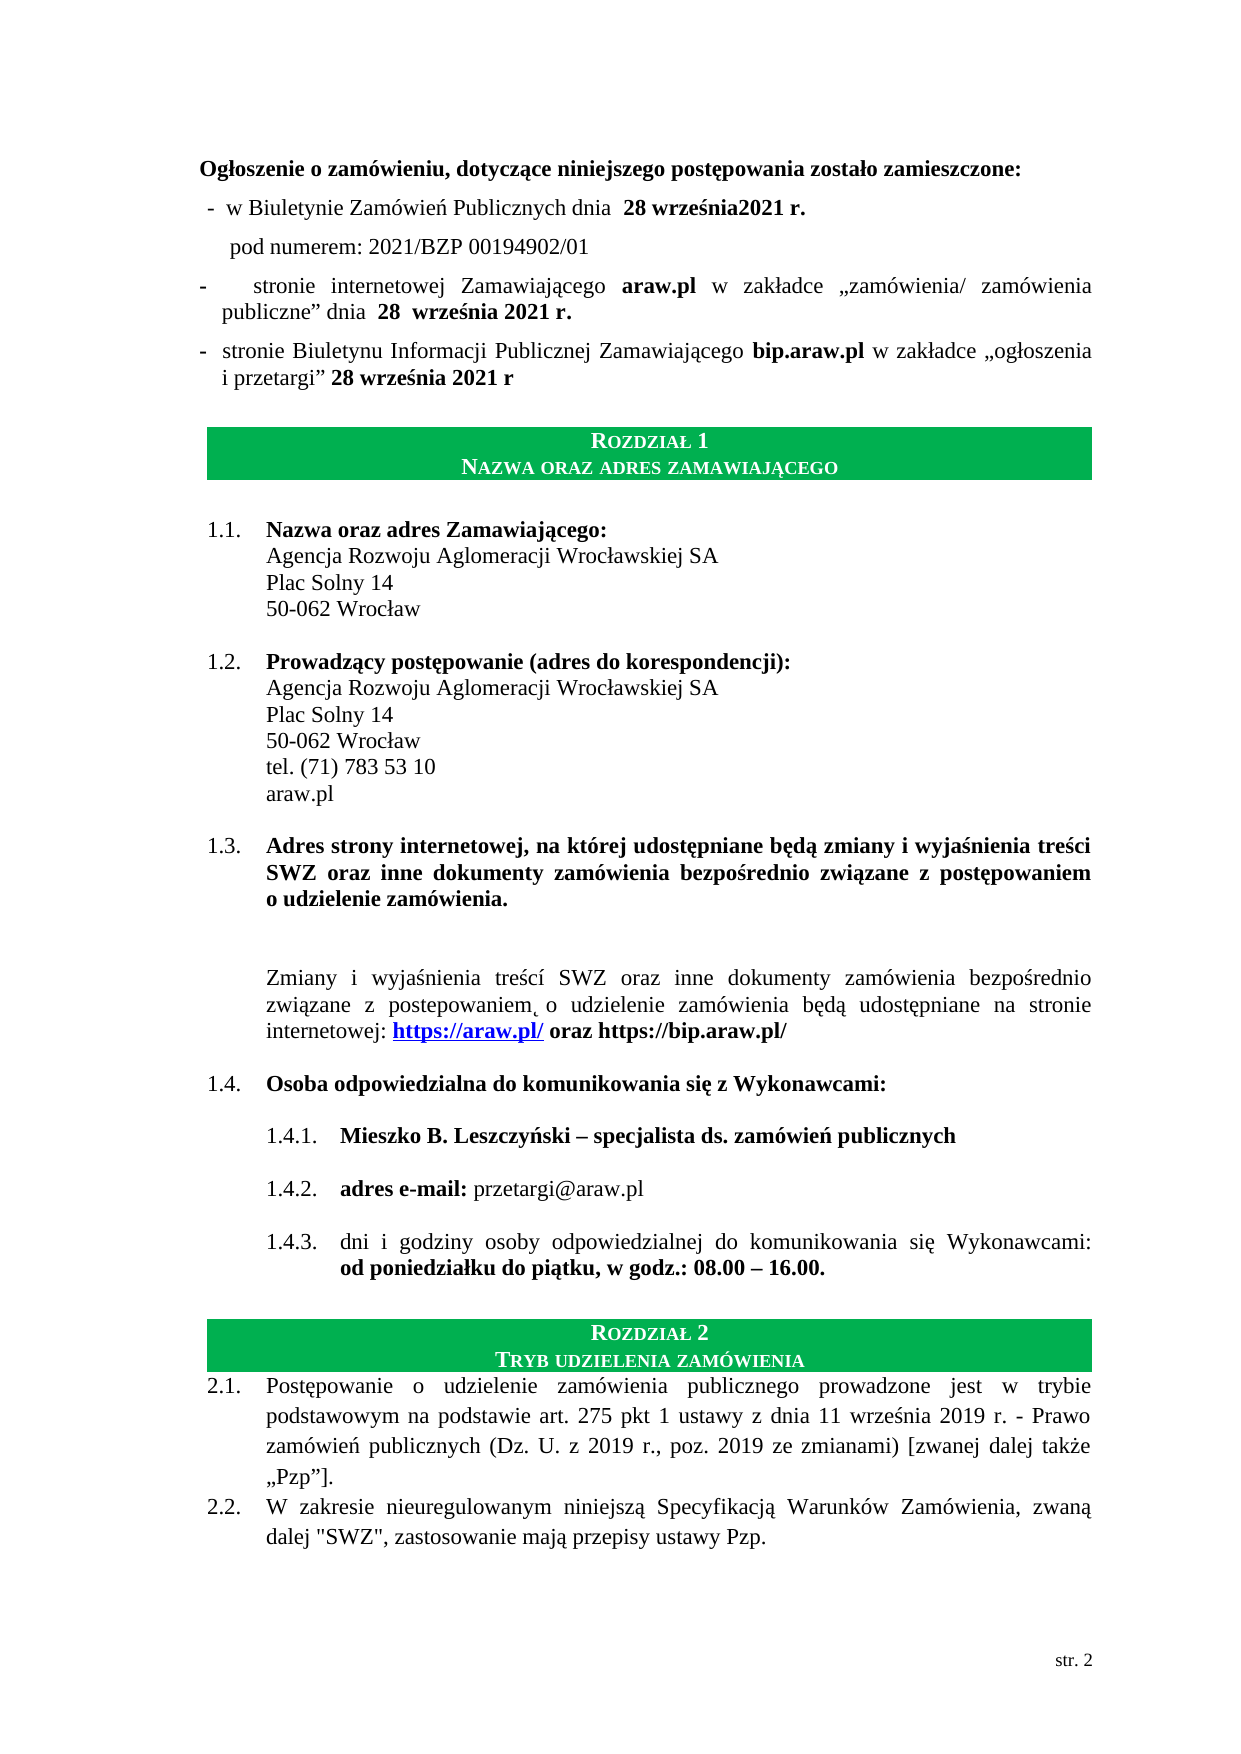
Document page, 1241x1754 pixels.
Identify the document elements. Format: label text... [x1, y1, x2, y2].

text - stronie Biuletynu Informacji Publicznej Zamawiającego bip.araw.pl w zakładce „ogłoszenia i przetargi” 28 września 2021 r [199, 337, 1092, 390]
table_header Rozdział 1 Nazwa oraz adres zamawiającego [207, 427, 1092, 480]
list Adres strony internetowej, na której udostępniane będą zmiany i wyjaśnienia treści SWZ oraz inne dokumenty zamówienia bezpośrednio związane z postępowaniem o udzielenie zamówienia. [207, 832, 1092, 912]
text Plac Solny 14 [266, 701, 1092, 727]
text Ogłoszenie o zamówieniu, dotyczące niniejszego postępowania zostało zamieszczone: [199, 156, 1092, 182]
list adres e-mail: przetargi@araw.pl [266, 1175, 1092, 1201]
text - stronie internetowej Zamawiającego araw.pl w zakładce „zamówienia/ zamówienia publiczne” dnia 28 września 2021 r. [199, 272, 1092, 325]
text tel. (71) 783 53 10 [266, 753, 1092, 780]
table_header Rozdział 2 Tryb udzielenia zamówienia [207, 1319, 1092, 1372]
list Nazwa oraz adres Zamawiającego: [207, 516, 1092, 543]
list dni i godziny osoby odpowiedzialnej do komunikowania się Wykonawcami: od poniedziałku do piątku, w godz.: 08.00 – 16.00. [266, 1228, 1092, 1281]
text 50-062 Wrocław [266, 595, 1092, 622]
list W zakresie nieuregulowanym niniejszą Specyfikacją Warunków Zamówienia, zwaną dalej "SWZ", zastosowanie mają przepisy ustawy Pzp. [207, 1493, 1092, 1549]
text pod numerem: 2021/BZP 00194902/01 [207, 233, 1092, 259]
list Postępowanie o udzielenie zamówienia publicznego prowadzone jest w trybie podstawowym na podstawie art. 275 pkt 1 ustawy z dnia 11 września 2019 r. - Prawo zamówień publicznych (Dz. U. z 2019 r., poz. 2019 ze zmianami) [zwanej dalej także „Pzp”]. [207, 1372, 1092, 1489]
text 50-062 Wrocław [266, 727, 1092, 753]
list Prowadzący postępowanie (adres do korespondencji): [207, 648, 1092, 674]
text araw.pl [266, 780, 1092, 806]
list Osoba odpowiedzialna do komunikowania się z Wykonawcami: [207, 1070, 1092, 1096]
text Plac Solny 14 [266, 569, 1092, 595]
text - w Biuletynie Zamówień Publicznych dnia 28 września2021 r. [207, 194, 1092, 221]
list Mieszko B. Leszczyński – specjalista ds. zamówień publicznych [266, 1122, 1092, 1149]
text Agencja Rozwoju Aglomeracji Wrocławskiej SA [266, 543, 1092, 569]
text Agencja Rozwoju Aglomeracji Wrocławskiej SA [266, 674, 1092, 701]
list Zmiany i wyjaśnienia treścí SWZ oraz inne dokumenty zamówienia bezpośrednio związane z postepowaniem̨ o udzielenie zamówienia będą udostępniane na stronie internetowej: https://araw.pl/ oraz https://bip.araw.pl/ [266, 964, 1092, 1043]
